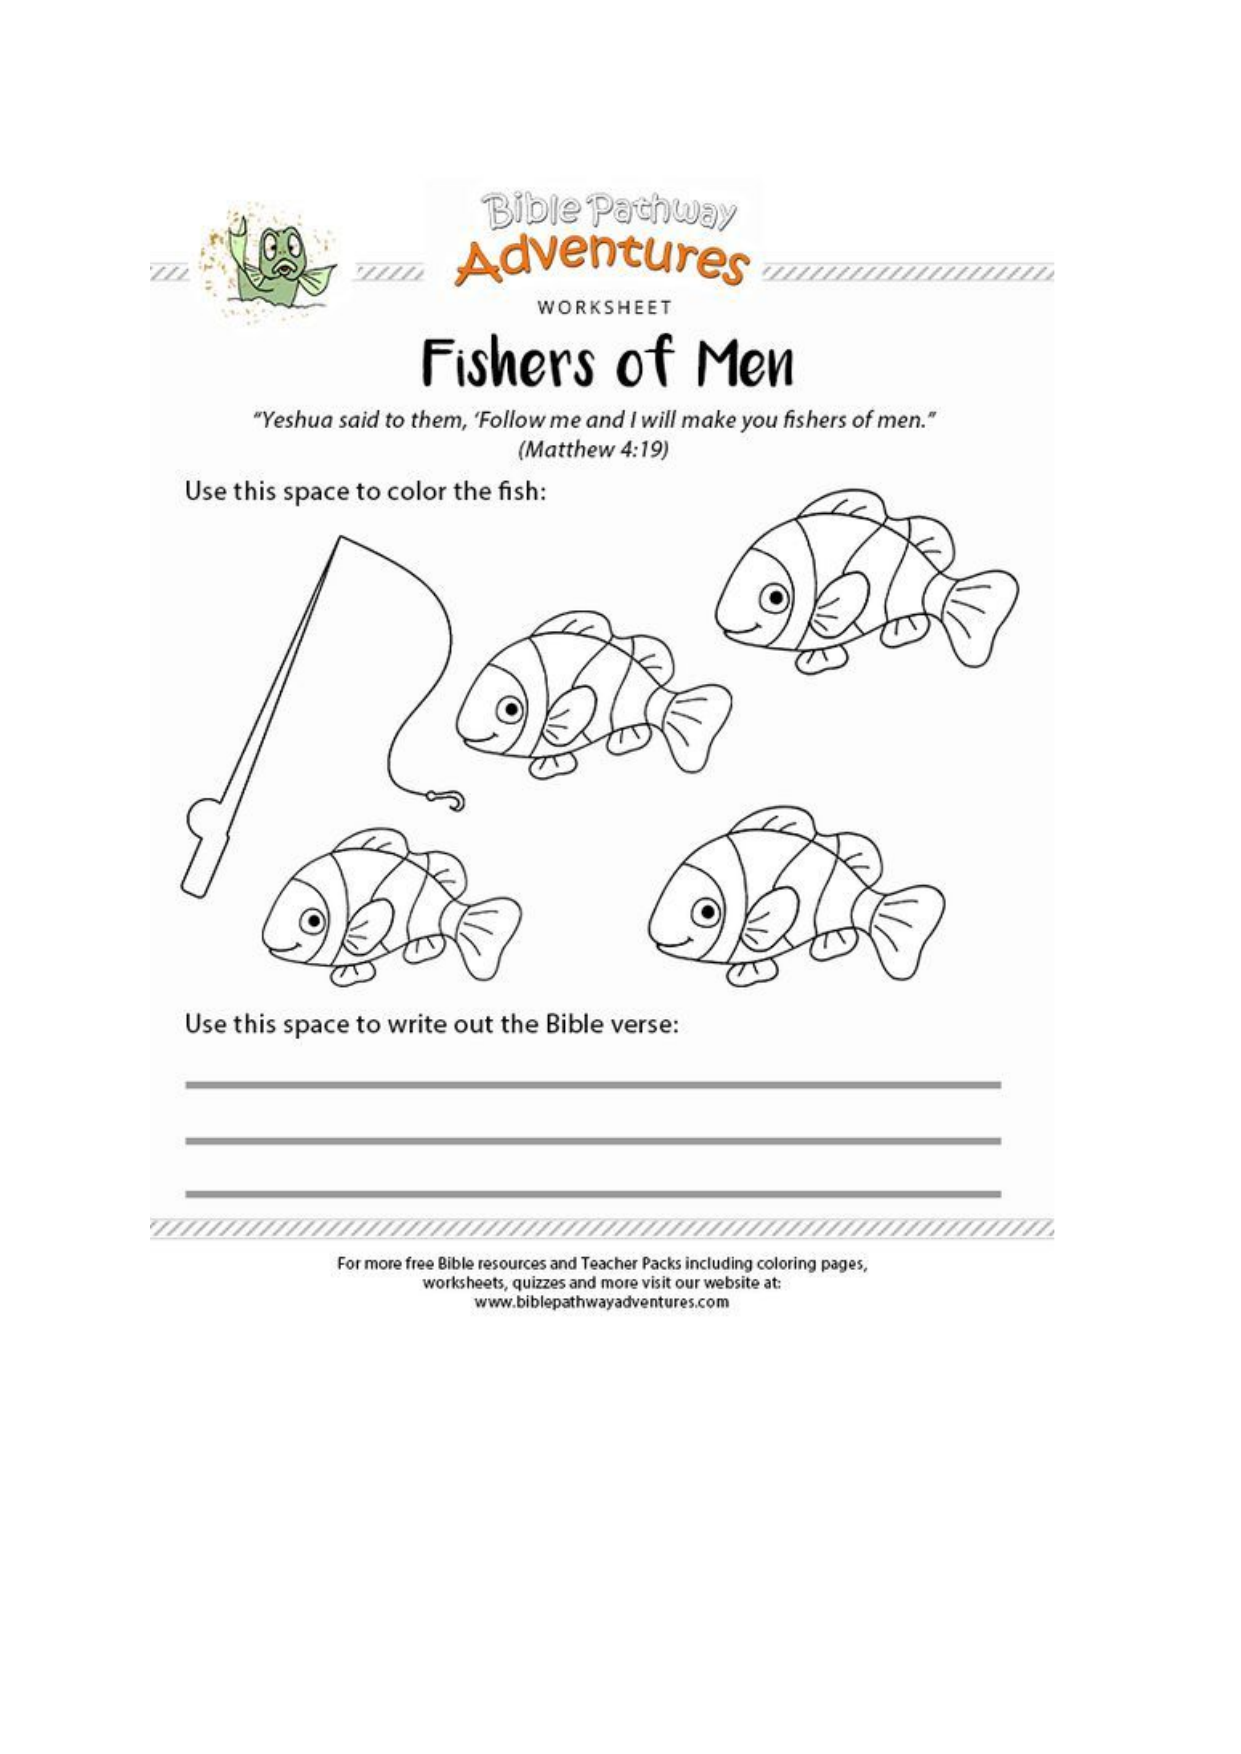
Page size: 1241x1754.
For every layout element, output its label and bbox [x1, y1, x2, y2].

picture [150, 150, 1055, 1318]
